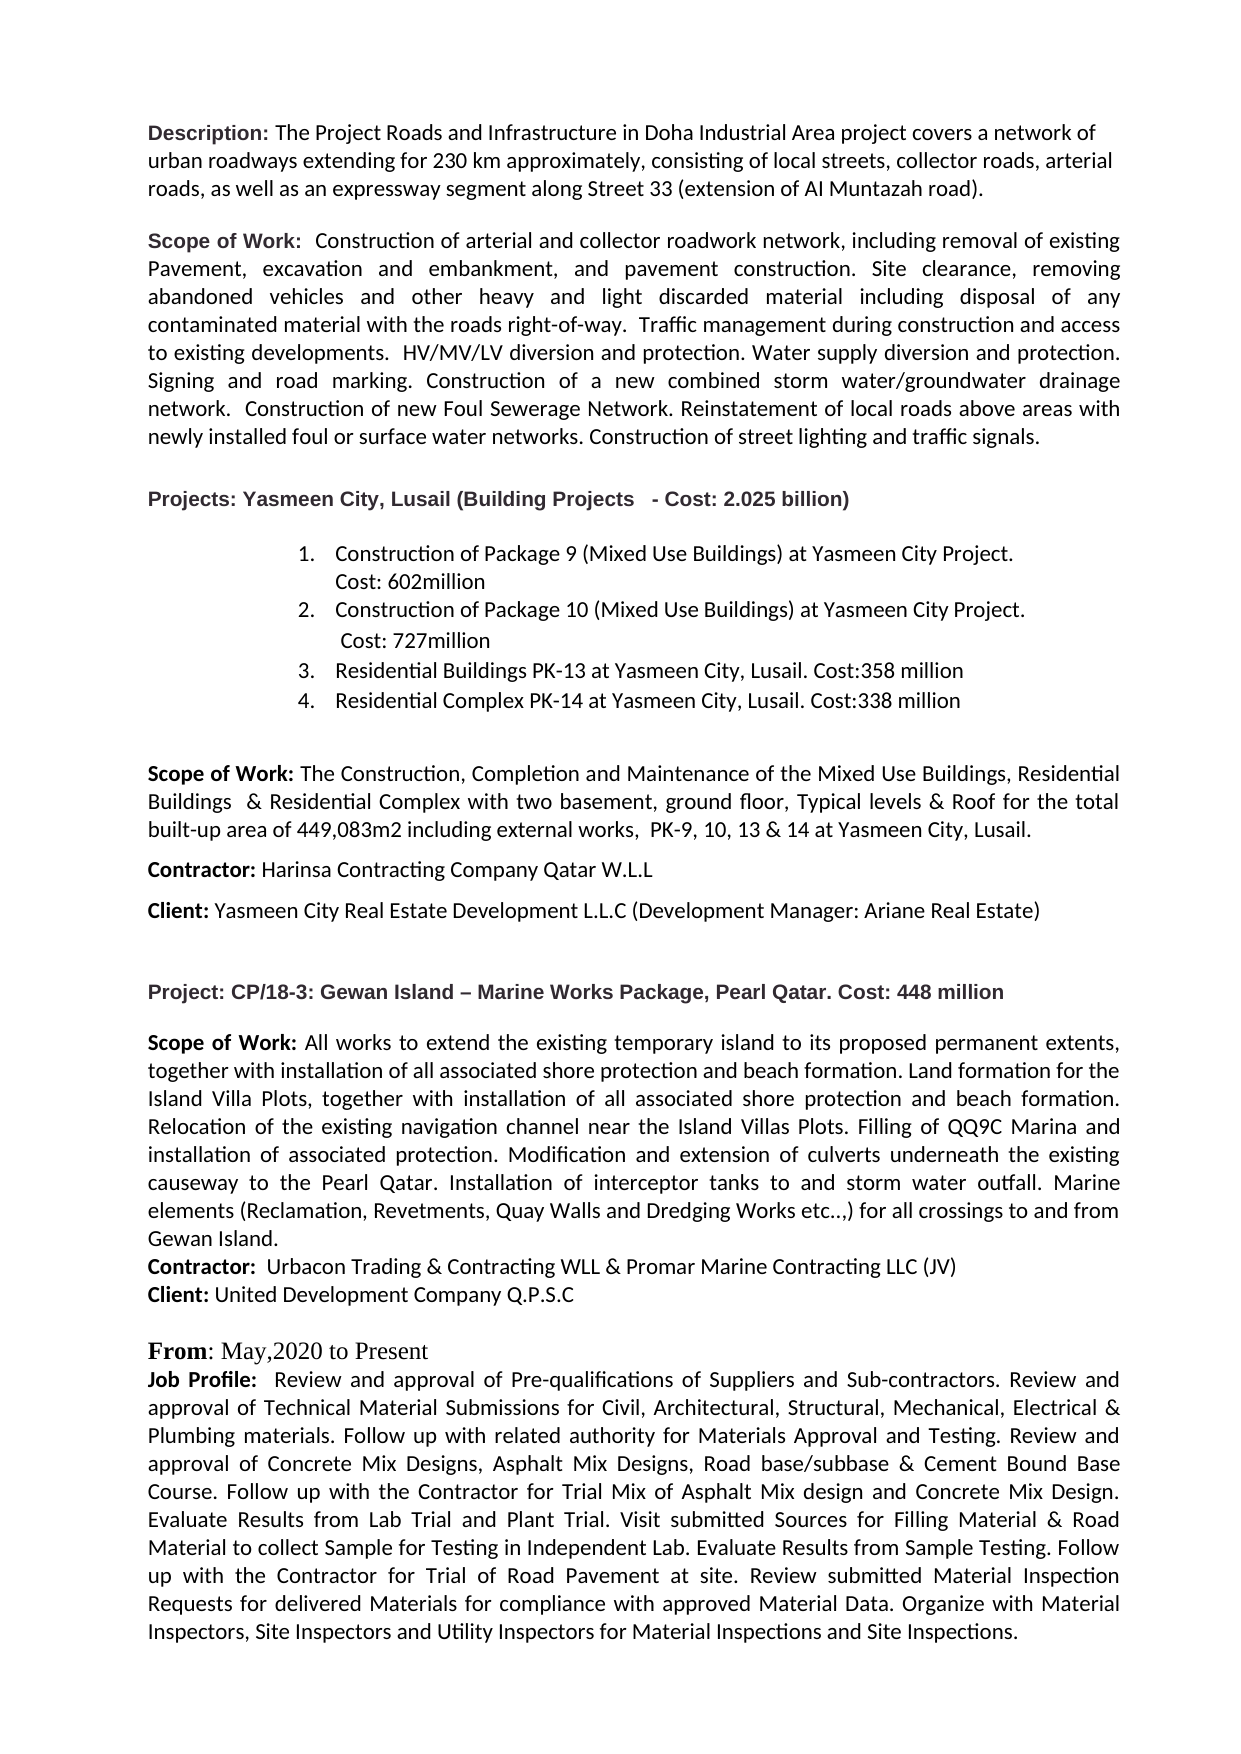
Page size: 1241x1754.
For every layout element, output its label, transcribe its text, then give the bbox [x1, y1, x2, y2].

text Contractor: Harinsa Contracting Company Qatar W.L.L [148, 855, 1122, 883]
list Construction of Package 9 (Mixed Use Buildings) at Yasmeen City Project. [298, 539, 1122, 567]
text Scope of Work: The Construction, Completion and Maintenance of the Mixed Use Buildings, Residential Buildings & Residential Complex with two basement, ground floor, Typical levels & Roof for the total built-up area of 449,083m2 including external works, PK-9, 10, 13 & 14 at Yasmeen City, Lusail. [148, 759, 1122, 843]
list Construction of Package 10 (Mixed Use Buildings) at Yasmeen City Project. [298, 596, 1122, 623]
text Project: CP/18-3: Gewan Island – Marine Works Package, Pearl Qatar. Cost: 448 million [148, 980, 1122, 1004]
list Residential Buildings PK-13 at Yasmeen City, Lusail. Cost:358 million [298, 656, 1122, 684]
text Job Profile: Review and approval of Pre-qualifications of Suppliers and Sub-contractors. Review and approval of Technical Material Submissions for Civil, Architectural, Structural, Mechanical, Electrical & Plumbing materials. Follow up with related authority for Materials Approval and Testing. Review and approval of Concrete Mix Designs, Asphalt Mix Designs, Road base/subbase & Cement Bound Base Course. Follow up with the Contractor for Trial Mix of Asphalt Mix design and Concrete Mix Design. Evaluate Results from Lab Trial and Plant Trial. Visit submitted Sources for Filling Material & Road Material to collect Sample for Testing in Independent Lab. Evaluate Results from Sample Testing. Follow up with the Contractor for Trial of Road Pavement at site. Review submitted Material Inspection Requests for delivered Materials for compliance with approved Material Data. Organize with Material Inspectors, Site Inspectors and Utility Inspectors for Material Inspections and Site Inspections. [148, 1365, 1122, 1645]
text Projects: Yasmeen City, Lusail (Building Projects - Cost: 2.025 billion) [148, 487, 1122, 539]
text Cost: 602million [335, 567, 1122, 596]
text Scope of Work: All works to extend the existing temporary island to its proposed permanent extents, together with installation of all associated shore protection and beach formation. Land formation for the Island Villa Plots, together with installation of all associated shore protection and beach formation. Relocation of the existing navigation channel near the Island Villas Plots. Filling of QQ9C Marina and installation of associated protection. Modification and extension of culverts underneath the existing causeway to the Pearl Qatar. Installation of interceptor tanks to and storm water outfall. Marine elements (Reclamation, Revetments, Quay Walls and Dredging Works etc..,) for all crossings to and from Gewan Island. [148, 1028, 1122, 1252]
list Client: Yasmeen City Real Estate Development L.L.C (Development Manager: Ariane Real Estate) [148, 896, 1122, 924]
list Client: United Development Company Q.P.S.C [148, 1280, 1122, 1308]
list Residential Complex PK-14 at Yasmeen City, Lusail. Cost:338 million [298, 686, 1122, 714]
text Description: The Project Roads and Infrastructure in Doha Industrial Area project covers a network of urban roadways extending for 230 km approximately, consisting of local streets, collector roads, arterial roads, as well as an expressway segment along Street 33 (extension of AI Muntazah road). [148, 118, 1122, 202]
list Cost: 727million [335, 626, 1122, 654]
list From: May,2020 to Present [148, 1336, 1122, 1365]
list Contractor: Urbacon Trading & Contracting WLL & Promar Marine Contracting LLC (JV) [148, 1252, 1122, 1280]
text Scope of Work: Construction of arterial and collector roadwork network, including removal of existing Pavement, excavation and embankment, and pavement construction. Site clearance, removing abandoned vehicles and other heavy and light discarded material including disposal of any contaminated material with the roads right-of-way. Traffic management during construction and access to existing developments. HV/MV/LV diversion and protection. Water supply diversion and protection. Signing and road marking. Construction of a new combined storm water/groundwater drainage network. Construction of new Foul Sewerage Network. Reinstatement of local roads above areas with newly installed foul or surface water networks. Construction of street lighting and traffic signals. [148, 226, 1122, 450]
